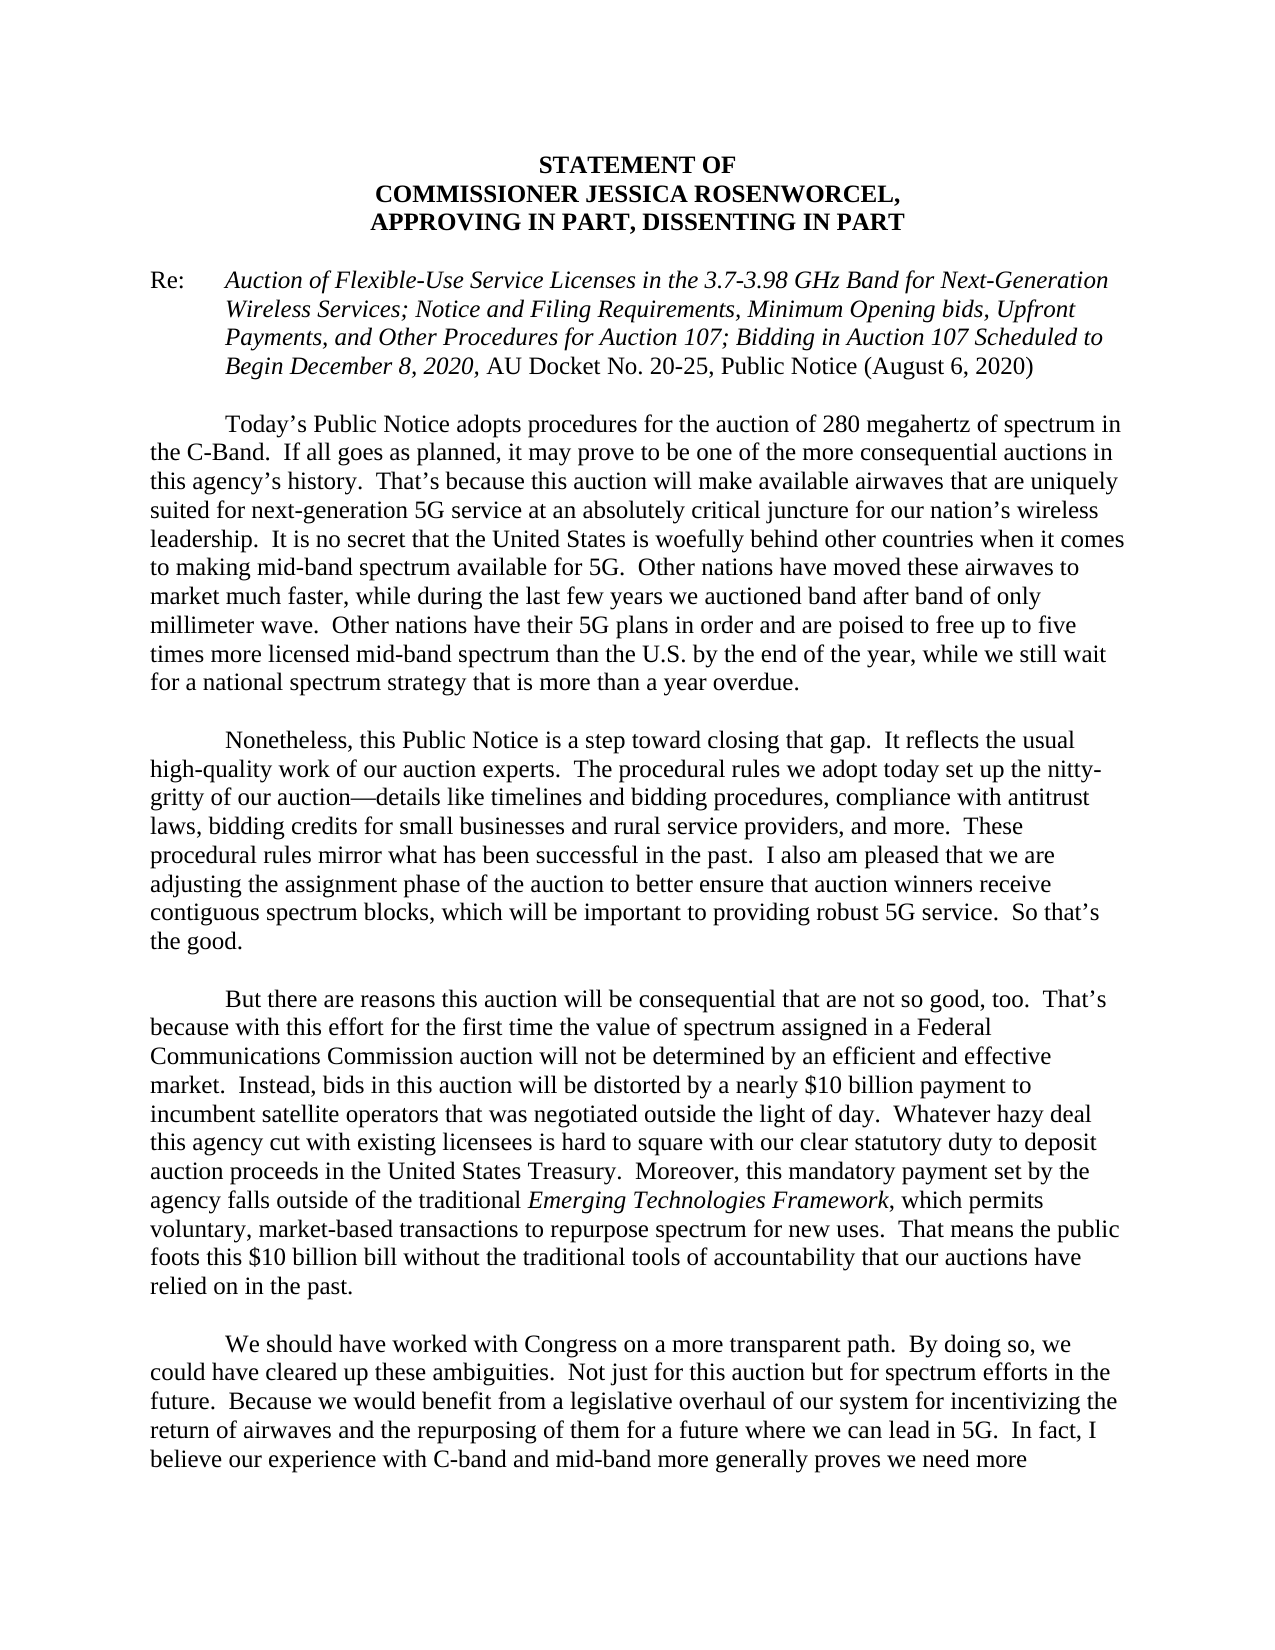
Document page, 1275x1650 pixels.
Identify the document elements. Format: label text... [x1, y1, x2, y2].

text Re: Auction of Flexible-Use Service Licenses in the 3.7-3.98 GHz Band for Next-Generation [150, 265, 1125, 294]
text Begin December 8, 2020, AU Docket No. 20-25, Public Notice (August 6, 2020) [150, 351, 1125, 380]
text APPROVING IN PART, DISSENTING IN PART [150, 207, 1125, 236]
text Wireless Services; Notice and Filing Requirements, Minimum Opening bids, Upfront [150, 294, 1125, 322]
text STATEMENT OF [150, 150, 1125, 179]
text Nonetheless, this Public Notice is a step toward closing that gap. It reflects the usual high-quality work of our auction experts. The procedural rules we adopt today set up the nitty-gritty of our auction—details like timelines and bidding procedures, compliance with antitrust laws, bidding credits for small businesses and rural service providers, and more. These procedural rules mirror what has been successful in the past. I also am pleased that we are adjusting the assignment phase of the auction to better ensure that auction winners receive contiguous spectrum blocks, which will be important to providing robust 5G service. So that’s the good. [150, 725, 1125, 955]
text Today’s Public Notice adopts procedures for the auction of 280 megahertz of spectrum in the C-Band. If all goes as planned, it may prove to be one of the more consequential auctions in this agency’s history. That’s because this auction will make available airwaves that are uniquely suited for next-generation 5G service at an absolutely critical juncture for our nation’s wireless leadership. It is no secret that the United States is woefully behind other countries when it comes to making mid-band spectrum available for 5G. Other nations have moved these airwaves to market much faster, while during the last few years we auctioned band after band of only millimeter wave. Other nations have their 5G plans in order and are poised to free up to five times more licensed mid-band spectrum than the U.S. by the end of the year, while we still wait for a national spectrum strategy that is more than a year overdue. [150, 409, 1125, 696]
text But there are reasons this auction will be consequential that are not so good, too. That’s because with this effort for the first time the value of spectrum assigned in a Federal Communications Commission auction will not be determined by an efficient and effective market. Instead, bids in this auction will be distorted by a nearly $10 billion payment to incumbent satellite operators that was negotiated outside the light of day. Whatever hazy deal this agency cut with existing licensees is hard to square with our clear statutory duty to deposit auction proceeds in the United States Treasury. Moreover, this mandatory payment set by the agency falls outside of the traditional Emerging Technologies Framework, which permits voluntary, market-based transactions to repurpose spectrum for new uses. That means the public foots this $10 billion bill without the traditional tools of accountability that our auctions have relied on in the past. [150, 984, 1125, 1300]
text COMMISSIONER JESSICA ROSENWORCEL, [150, 179, 1125, 207]
text Payments, and Other Procedures for Auction 107; Bidding in Auction 107 Scheduled to [150, 322, 1125, 351]
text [150, 1329, 1125, 1472]
